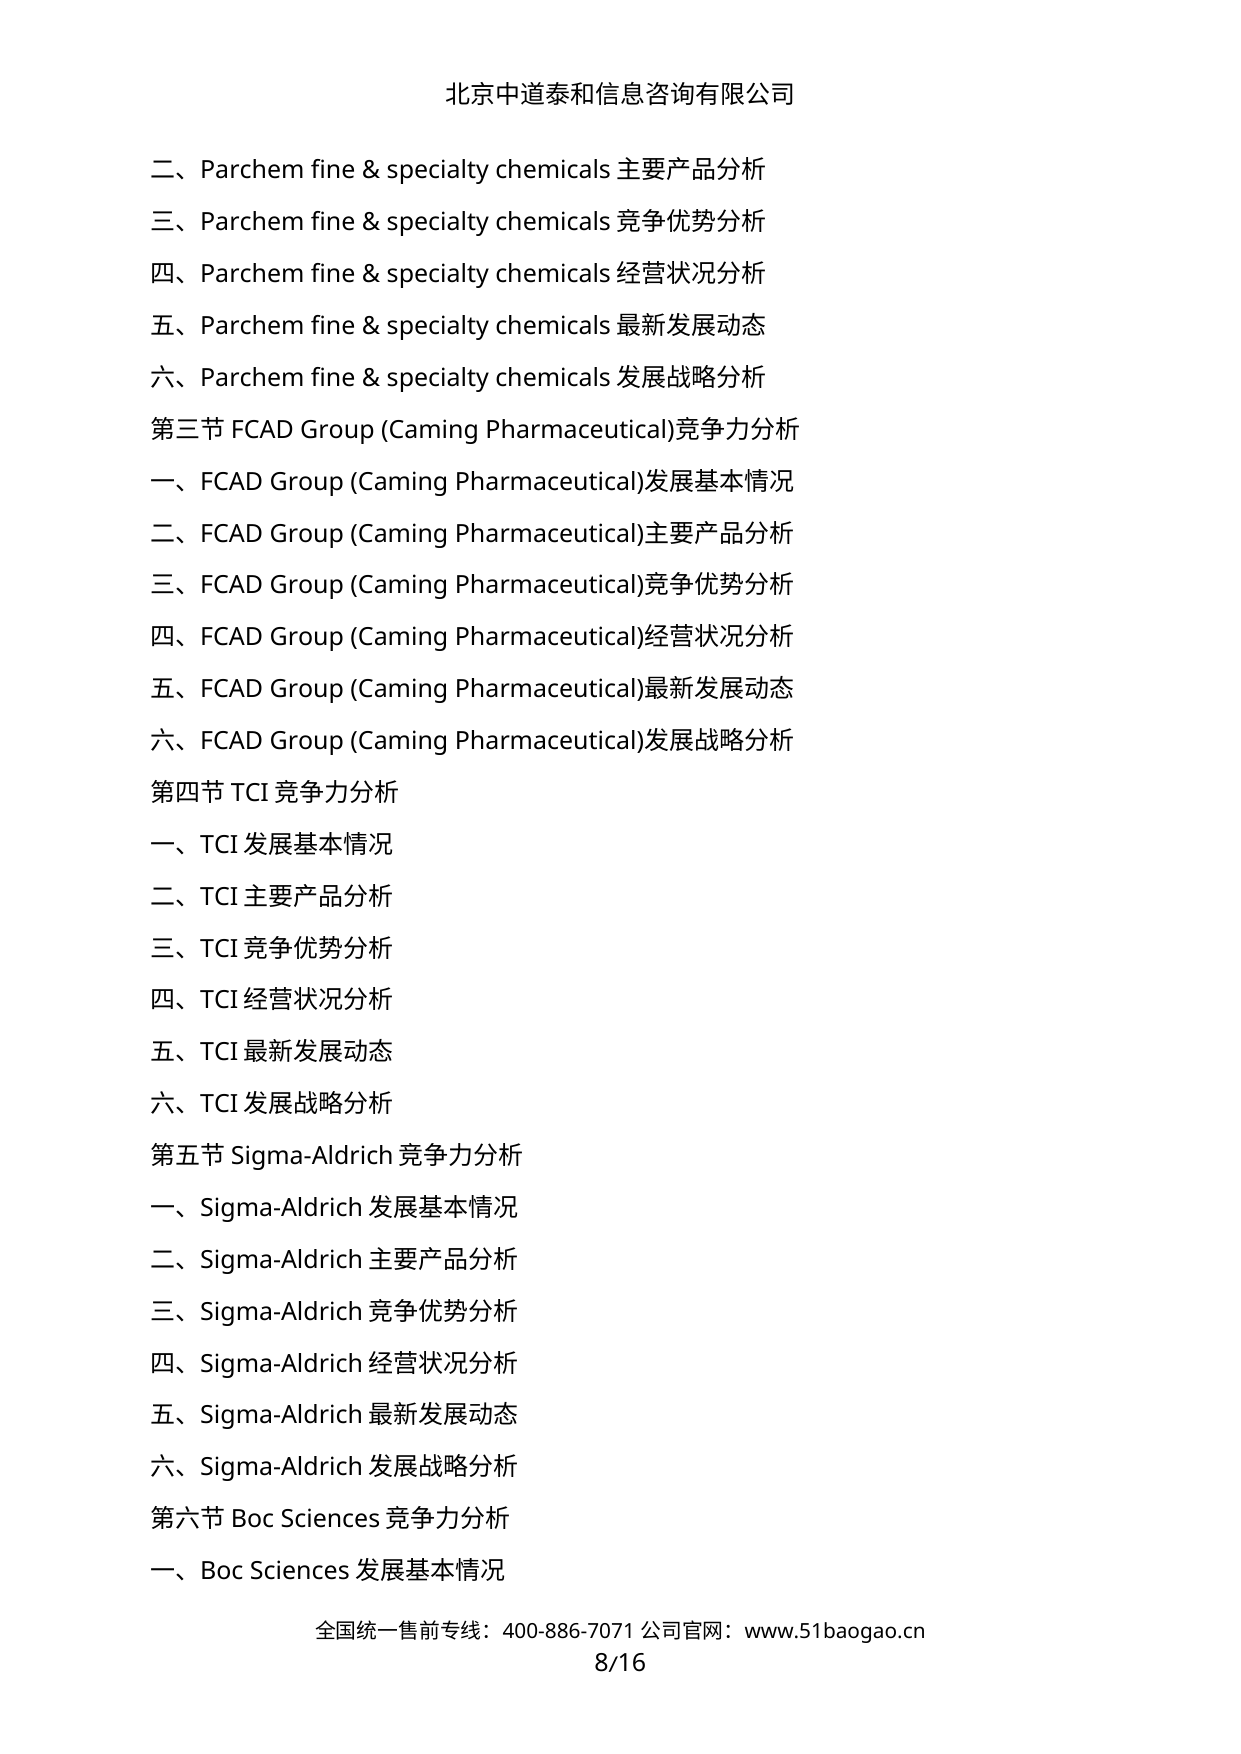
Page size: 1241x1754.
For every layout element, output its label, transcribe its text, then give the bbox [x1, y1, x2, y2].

text 一、Sigma-Aldrich发展基本情况 [150, 1187, 1090, 1224]
text 五、Parchem fine & specialty chemicals最新发展动态 [150, 306, 1090, 342]
text 六、Parchem fine & specialty chemicals发展战略分析 [150, 357, 1090, 394]
text 第五节 Sigma-Aldrich竞争力分析 [150, 1136, 1090, 1172]
text 五、Sigma-Aldrich最新发展动态 [150, 1395, 1090, 1431]
text 一、Boc Sciences发展基本情况 [150, 1551, 1090, 1587]
text 第三节 FCAD Group (Caming Pharmaceutical)竞争力分析 [150, 409, 1090, 446]
text 六、FCAD Group (Caming Pharmaceutical)发展战略分析 [150, 721, 1090, 757]
text 三、TCI竞争优势分析 [150, 928, 1090, 964]
text 四、FCAD Group (Caming Pharmaceutical)经营状况分析 [150, 617, 1090, 653]
text 二、Sigma-Aldrich主要产品分析 [150, 1239, 1090, 1276]
text 第四节 TCI竞争力分析 [150, 772, 1090, 809]
text 四、Sigma-Aldrich经营状况分析 [150, 1343, 1090, 1379]
text 四、Parchem fine & specialty chemicals经营状况分析 [150, 254, 1090, 290]
text 六、Sigma-Aldrich发展战略分析 [150, 1447, 1090, 1483]
text 一、TCI发展基本情况 [150, 824, 1090, 861]
text 二、Parchem fine & specialty chemicals主要产品分析 [150, 150, 1090, 186]
text 六、TCI发展战略分析 [150, 1084, 1090, 1120]
text 三、FCAD Group (Caming Pharmaceutical)竞争优势分析 [150, 565, 1090, 601]
text 二、FCAD Group (Caming Pharmaceutical)主要产品分析 [150, 513, 1090, 549]
text 第六节 Boc Sciences竞争力分析 [150, 1499, 1090, 1535]
text 三、Parchem fine & specialty chemicals竞争优势分析 [150, 202, 1090, 238]
text 五、TCI最新发展动态 [150, 1032, 1090, 1068]
text 四、TCI经营状况分析 [150, 980, 1090, 1016]
text 一、FCAD Group (Caming Pharmaceutical)发展基本情况 [150, 461, 1090, 497]
text 二、TCI主要产品分析 [150, 876, 1090, 912]
text 五、FCAD Group (Caming Pharmaceutical)最新发展动态 [150, 669, 1090, 705]
text 三、Sigma-Aldrich竞争优势分析 [150, 1291, 1090, 1327]
